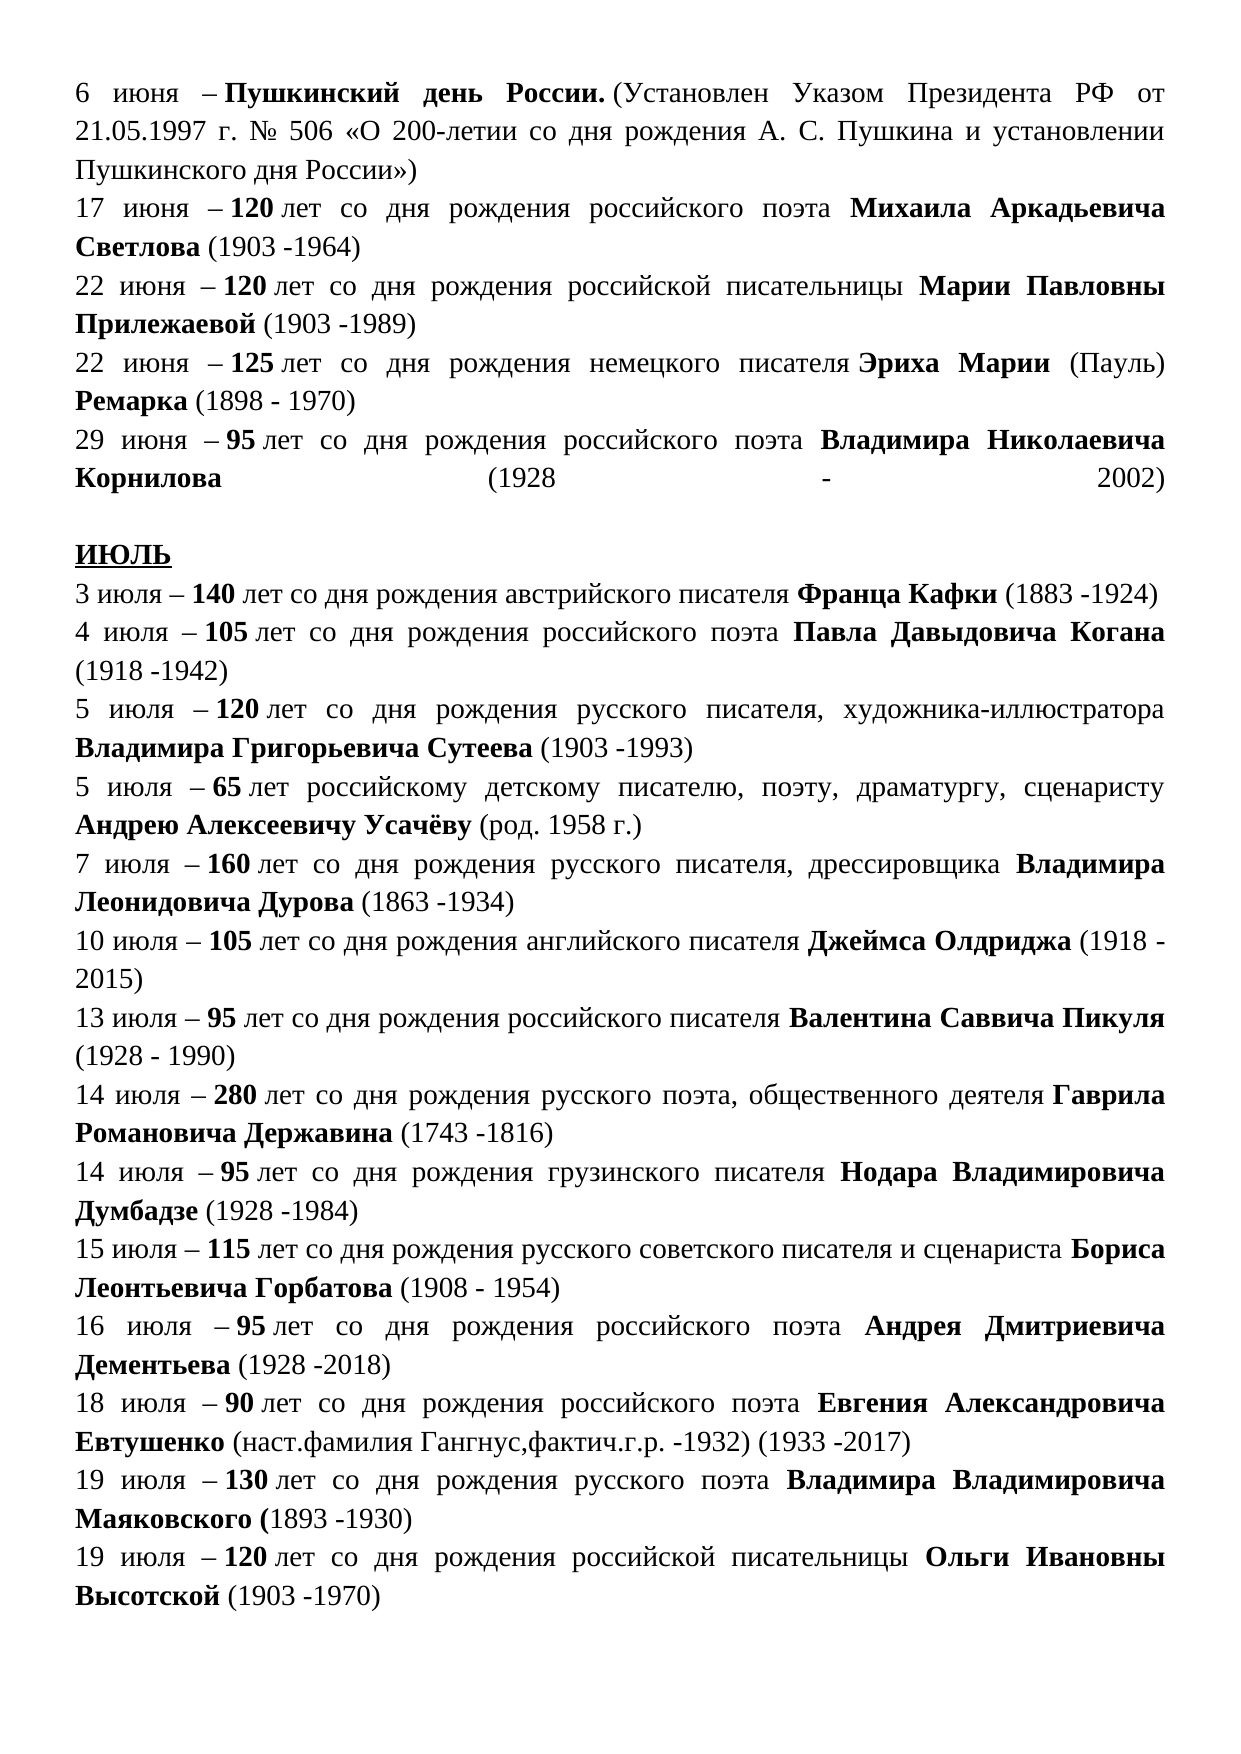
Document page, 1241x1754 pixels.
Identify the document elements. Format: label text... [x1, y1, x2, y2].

text 15 июля – 115 лет со дня рождения русского советского писателя и сценариста Бориса Леонтьевича Горбатова (1908 - 1954) [75, 1231, 1165, 1303]
text 5 июля – 120 лет со дня рождения русского писателя, художника-иллюстратора Владимира Григорьевича Сутеева (1903 -1993) [75, 692, 1165, 764]
text 5 июля – 65 лет российскому детскому писателю, поэту, драматургу, сценаристу Андрею Алексеевичу Усачёву (род. 1958 г.) [75, 769, 1165, 841]
text 14 июля – 95 лет со дня рождения грузинского писателя Нодара Владимировича Думбадзе (1928 -1984) [75, 1154, 1165, 1226]
text 3 июля – 140 лет со дня рождения австрийского писателя Франца Кафки (1883 -1924) [75, 576, 1165, 609]
text 4 июля – 105 лет со дня рождения российского поэта Павла Давыдовича Когана (1918 -1942) [75, 614, 1165, 687]
text 22 июня – 120 лет со дня рождения российской писательницы Марии Павловны Прилежаевой (1903 -1989) [75, 268, 1165, 340]
text 22 июня – 125 лет со дня рождения немецкого писателя Эриха Марии (Пауль) Ремарка (1898 - 1970) [75, 345, 1165, 417]
text 6 июня – Пушкинский день России. (Установлен Указом Президента РФ от 21.05.1997 г. № 506 «О 200-летии со дня рождения А. С. Пушкина и установлении Пушкинского дня России») [75, 75, 1165, 186]
text 17 июня – 120 лет со дня рождения российского поэта Михаила Аркадьевича Светлова (1903 -1964) [75, 191, 1165, 263]
text 10 июля – 105 лет со дня рождения английского писателя Джеймса Олдриджа (1918 - 2015) [75, 923, 1165, 995]
text 18 июля – 90 лет со дня рождения российского поэта Евгения Александровича Евтушенко (наст.фамилия Гангнус,фактич.г.р. -1932) (1933 -2017) [75, 1385, 1165, 1457]
text 19 июля – 130 лет со дня рождения русского поэта Владимира Владимировича Маяковского (1893 -1930) [75, 1462, 1165, 1534]
text 13 июля – 95 лет со дня рождения российского писателя Валентина Саввича Пикуля (1928 - 1990) [75, 1000, 1165, 1072]
text 16 июля – 95 лет со дня рождения российского поэта Андрея Дмитриевича Дементьева (1928 -2018) [75, 1308, 1165, 1380]
text 14 июля – 280 лет со дня рождения русского поэта, общественного деятеля Гаврила Романовича Державина (1743 -1816) [75, 1077, 1165, 1149]
text 29 июня – 95 лет со дня рождения российского поэта Владимира Николаевича Корнилова (1928 - 2002) ИЮЛЬ [75, 422, 1165, 571]
text 7 июля – 160 лет со дня рождения русского писателя, дрессировщика Владимира Леонидовича Дурова (1863 -1934) [75, 846, 1165, 918]
text 19 июля – 120 лет со дня рождения российской писательницы Ольги Ивановны Высотской (1903 -1970) [75, 1539, 1165, 1612]
